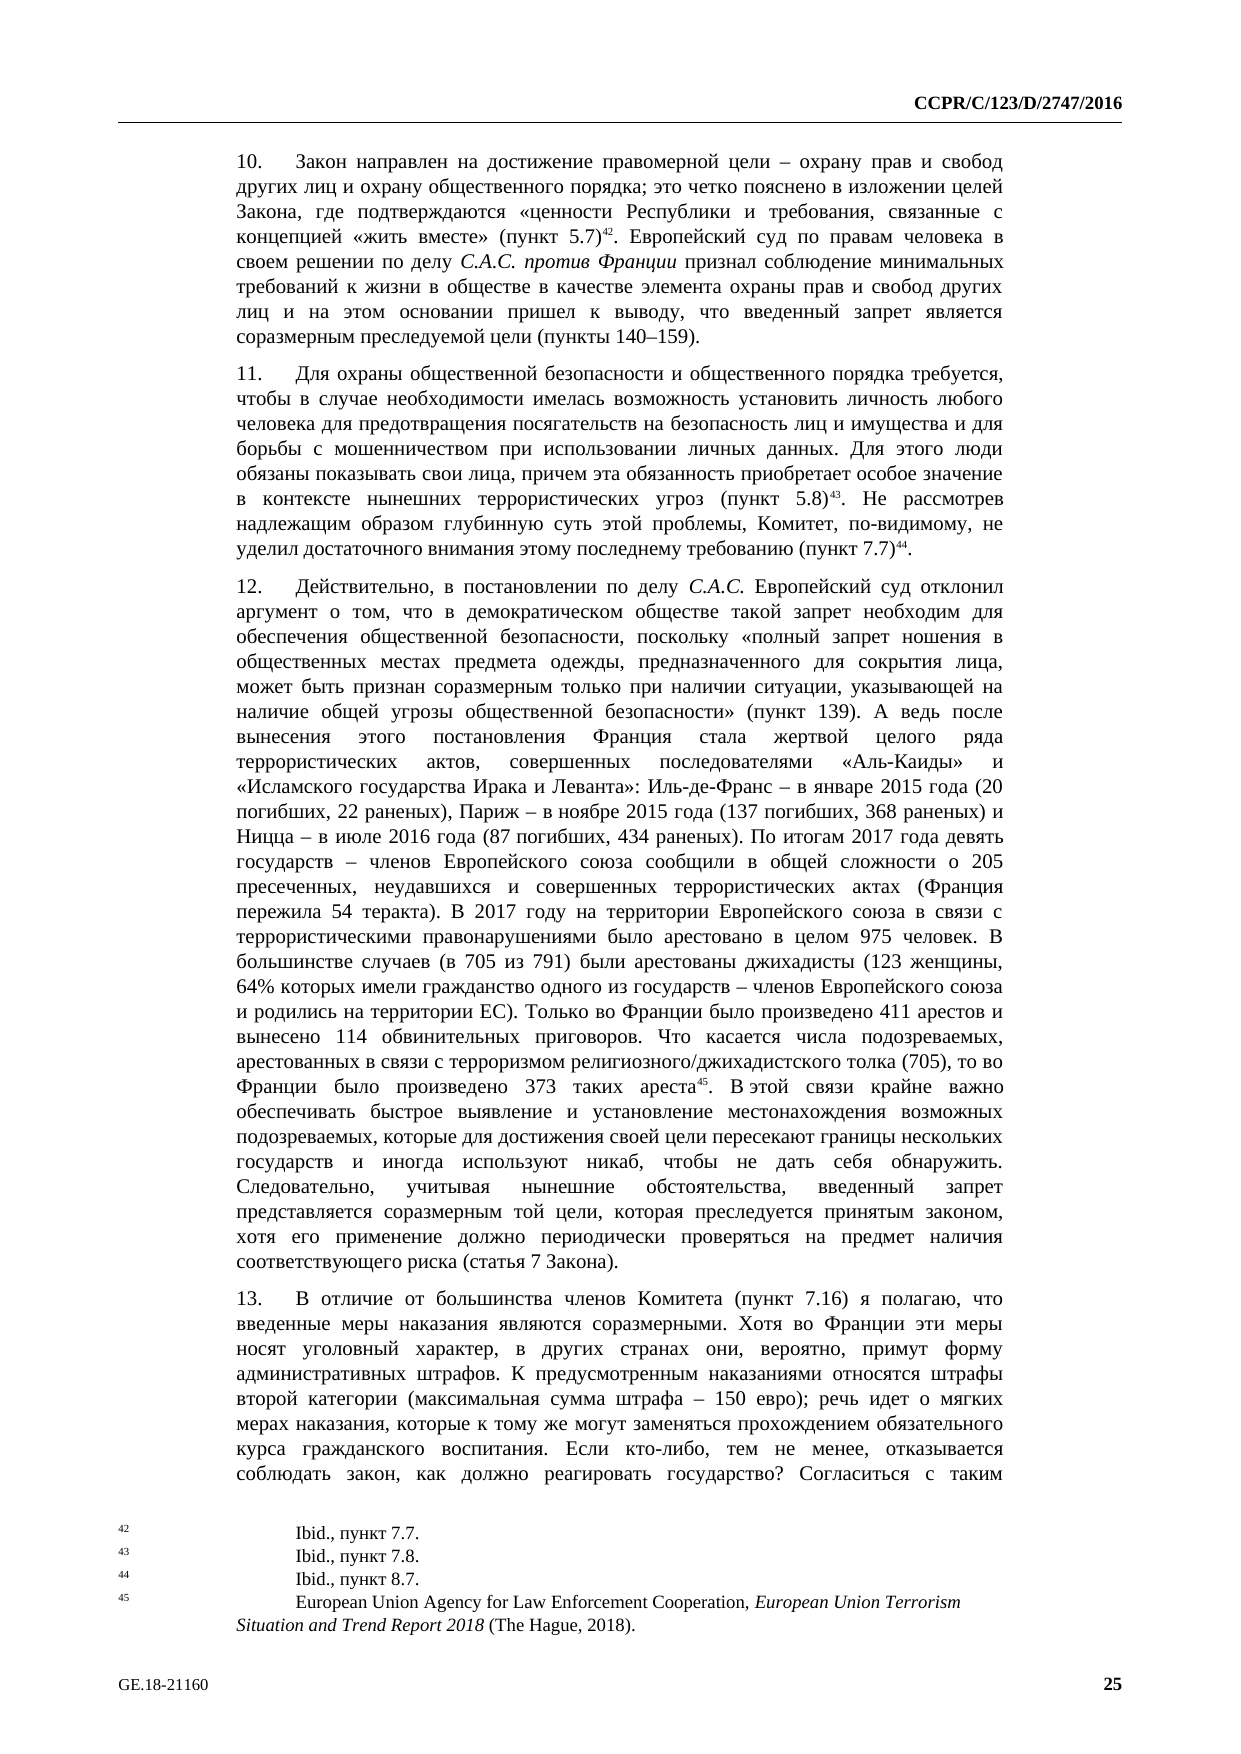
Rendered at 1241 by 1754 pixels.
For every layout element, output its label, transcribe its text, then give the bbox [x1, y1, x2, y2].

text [236, 1285, 1004, 1485]
text 11. Для охраны общественной безопасности и общественного порядка требуется, чтобы в случае необходимости имелась возможность установить личность любого человека для предотвращения посягательств на безопасность лиц и имущества и для борьбы с мошенничеством при использовании личных данных. Для этого люди обязаны показывать свои лица, причем эта обязанность приобретает особое значение в контексте нынешних террористических угроз (пункт 5.8). Не рассмотрев надлежащим образом глубинную суть этой проблемы, Комитет, по-видимому, не уделил достаточного внимания этому последнему требованию (пункт 7.7). [236, 360, 1004, 560]
text 12. Действительно, в постановлении по делу С.А.С. Европейский суд отклонил аргумент о том, что в демократическом обществе такой запрет необходим для обеспечения общественной безопасности, поскольку «полный запрет ношения в общественных местах предмета одежды, предназначенного для сокрытия лица, может быть признан соразмерным только при наличии ситуации, указывающей на наличие общей угрозы общественной безопасности» (пункт 139). А ведь после вынесения этого постановления Франция стала жертвой целого ряда террористических актов, совершенных последователями «Аль-Каиды» и «Исламского государства Ирака и Леванта»: Иль-де-Франс – в январе 2015 года (20 погибших, 22 раненых), Париж – в ноябре 2015 года (137 погибших, 368 раненых) и Ницца – в июле 2016 года (87 погибших, 434 раненых). По итогам 2017 года девять государств – членов Европейского союза сообщили в общей сложности о 205 пресеченных, неудавшихся и совершенных террористических актах (Франция пережила 54 теракта). В 2017 году на территории Европейского союза в связи с террористическими правонарушениями было арестовано в целом 975 человек. В большинстве случаев (в 705 из 791) были арестованы джихадисты (123 женщины, 64% которых имели гражданство одного из государств – членов Европейского союза и родились на территории ЕС). Только во Франции было произведено 411 арестов и вынесено 114 обвинительных приговоров. Что касается числа подозреваемых, арестованных в связи с терроризмом религиозного/джихадистского толка (705), то во Франции было произведено 373 таких ареста. В этой связи крайне важно обеспечивать быстрое выявление и установление местонахождения возможных подозреваемых, которые для достижения своей цели пересекают границы нескольких государств и иногда используют никаб, чтобы не дать себя обнаружить. Следовательно, учитывая нынешние обстоятельства, введенный запрет представляется соразмерным той цели, которая преследуется принятым законом, хотя его применение должно периодически проверяться на предмет наличия соответствующего риска (статья 7 Закона). [236, 573, 1004, 1273]
text 10. Закон направлен на достижение правомерной цели – охрану прав и свобод других лиц и охрану общественного порядка; это четко пояснено в изложении целей Закона, где подтверждаются «ценности Республики и требования, связанные с концепцией «жить вместе» (пункт 5.7). Европейский суд по правам человека в своем решении по делу С.А.С. против Франции признал соблюдение минимальных требований к жизни в обществе в качестве элемента охраны прав и свобод других лиц и на этом основании пришел к выводу, что введенный запрет является соразмерным преследуемой цели (пункты 140–159). [236, 148, 1004, 348]
